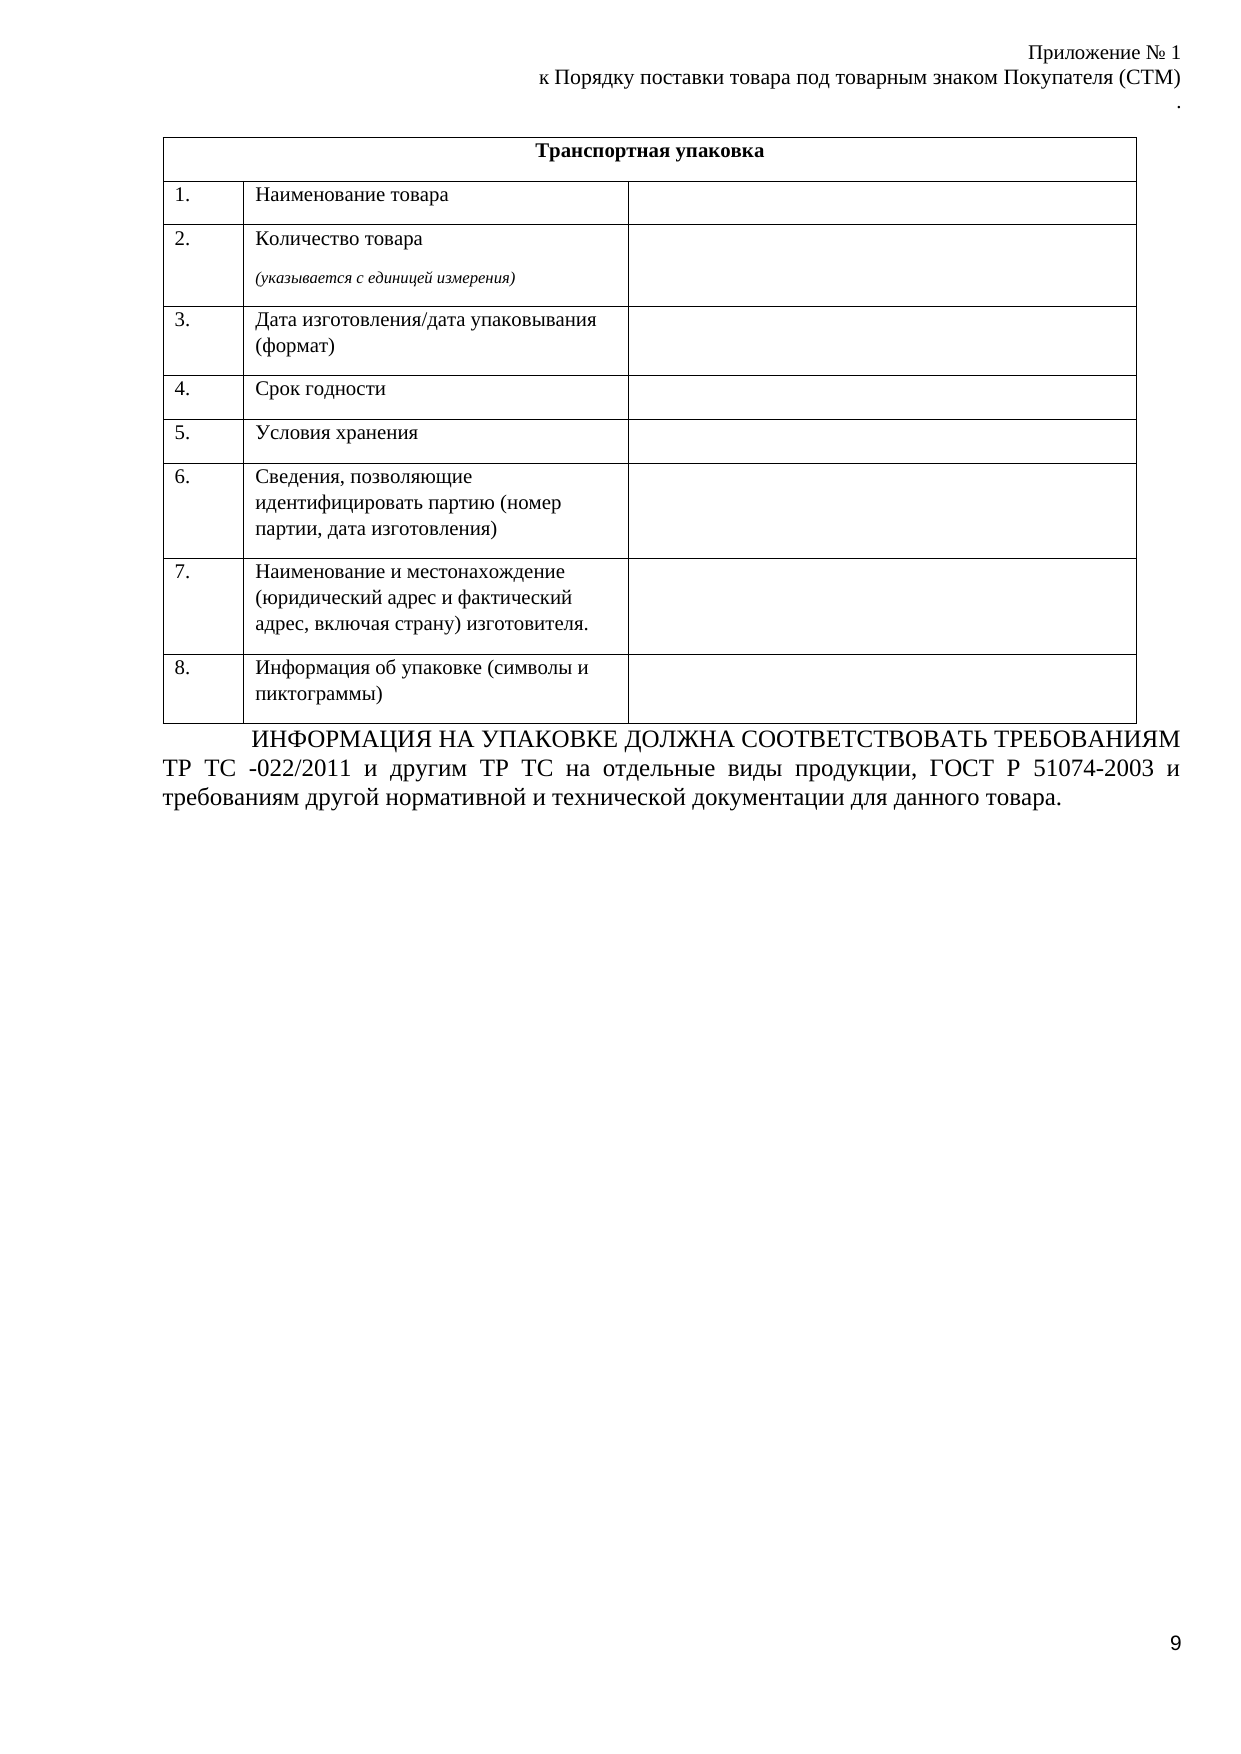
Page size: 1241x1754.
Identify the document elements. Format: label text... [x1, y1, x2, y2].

table_cell 7. [164, 559, 243, 654]
table_cell Дата изготовления/дата упаковывания (формат) [244, 307, 628, 375]
table_cell 6. [164, 464, 243, 558]
table_cell 2. [164, 225, 243, 306]
text ИНФОРМАЦИЯ НА УПАКОВКЕ ДОЛЖНА СООТВЕТСТВОВАТЬ ТРЕБОВАНИЯМ ТР ТС -022/2011 и другим ТР ТС на отдельные виды продукции, ГОСТ Р 51074-2003 и требованиям другой нормативной и технической документации для данного товара. [162, 724, 1181, 811]
table_cell Условия хранения [244, 420, 628, 463]
table_cell 5. [164, 420, 243, 463]
table_cell [629, 420, 1136, 463]
table_cell 8. [164, 655, 243, 723]
table_cell [629, 655, 1136, 723]
table_cell [629, 225, 1136, 306]
table_cell [629, 464, 1136, 558]
table_cell 4. [164, 376, 243, 419]
table_cell [629, 307, 1136, 375]
table_cell [629, 182, 1136, 224]
table_cell Информация об упаковке (символы и пиктограммы) [244, 655, 628, 723]
table_cell Наименование товара [244, 182, 628, 224]
table_cell [629, 559, 1136, 654]
table_cell Количество товара (указывается с единицей измерения) [244, 225, 628, 306]
table_cell Срок годности [244, 376, 628, 419]
table_cell Наименование и местонахождение (юридический адрес и фактический адрес, включая страну) изготовителя. [244, 559, 628, 654]
table_cell Сведения, позволяющие идентифицировать партию (номер партии, дата изготовления) [244, 464, 628, 558]
table_header Транспортная упаковка [164, 138, 1136, 181]
table_cell [629, 376, 1136, 419]
table_cell 1. [164, 182, 243, 224]
table_cell 3. [164, 307, 243, 375]
